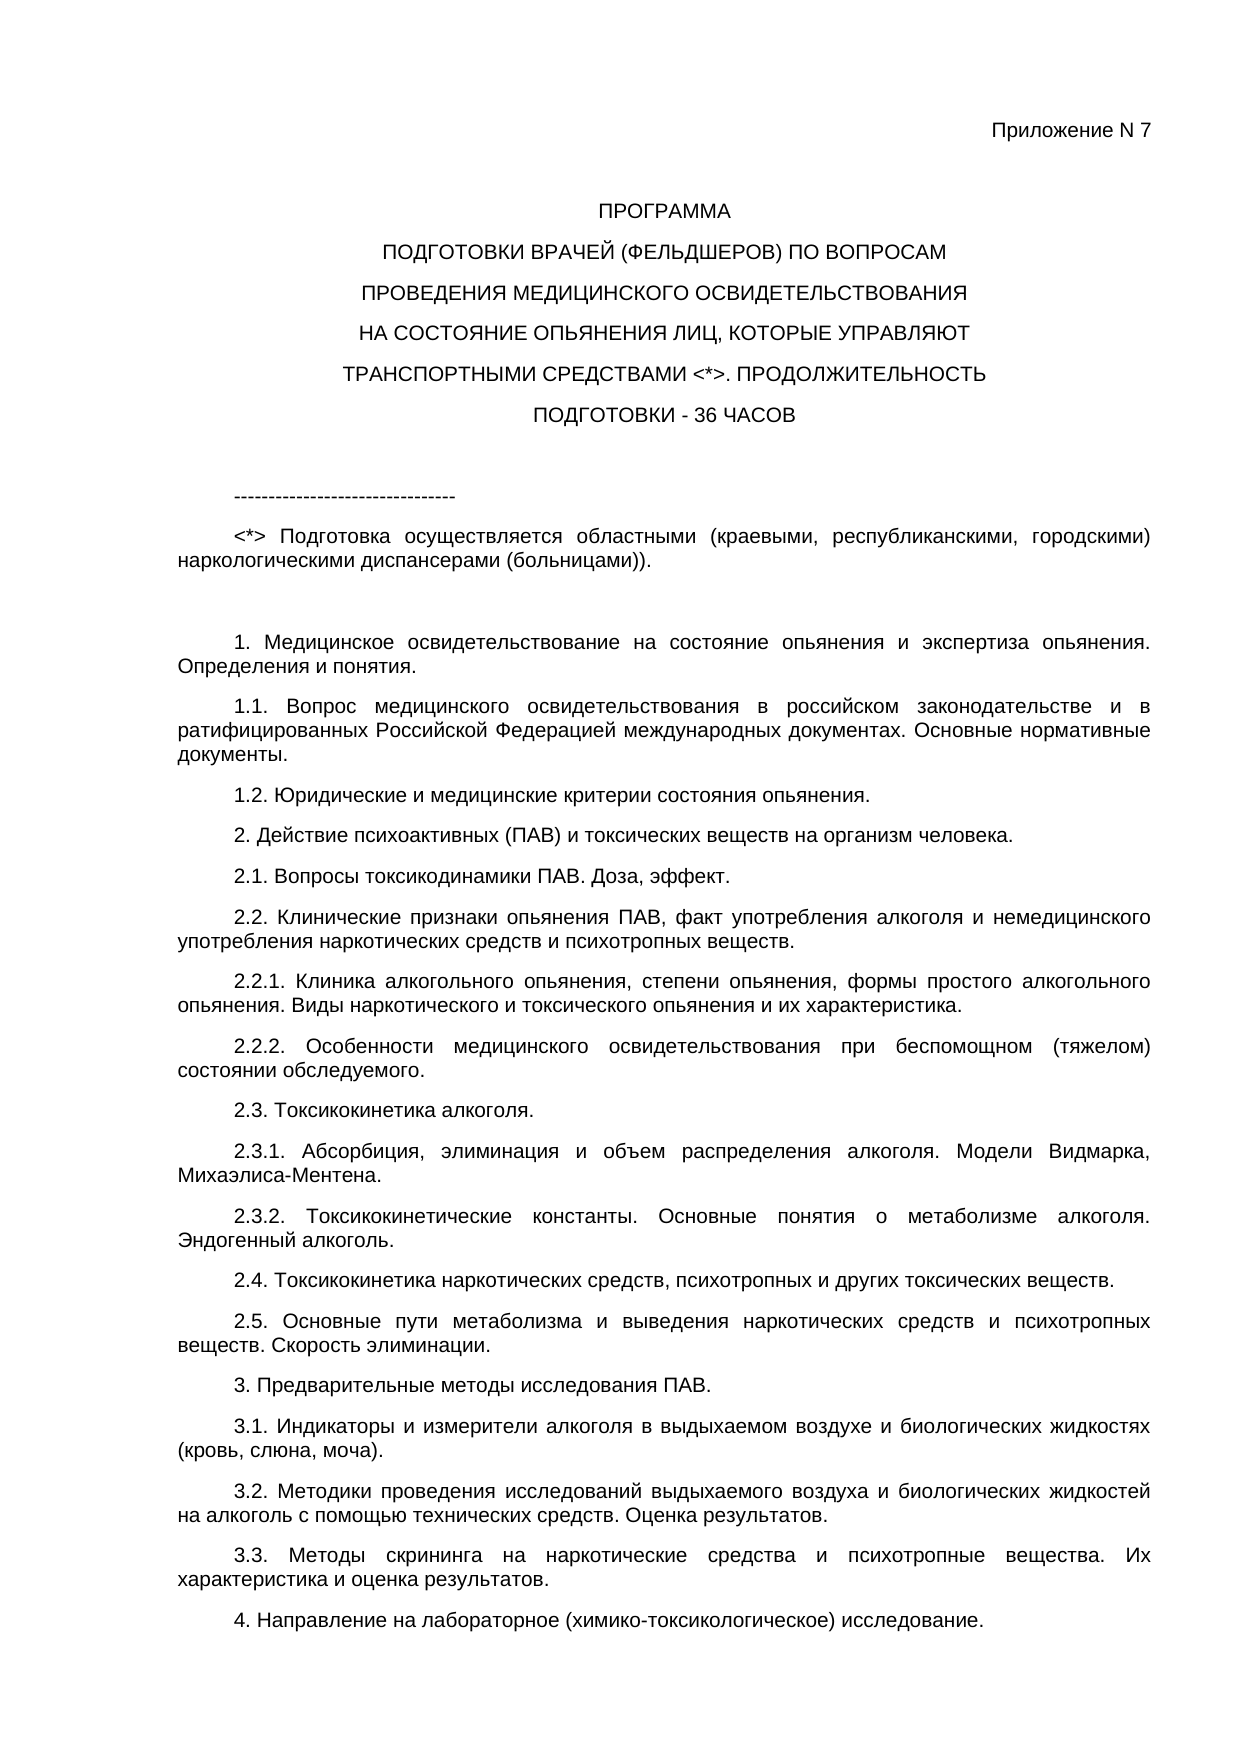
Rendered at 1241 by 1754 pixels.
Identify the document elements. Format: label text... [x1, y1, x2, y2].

text ПОДГОТОВКИ ВРАЧЕЙ (ФЕЛЬДШЕРОВ) ПО ВОПРОСАМ [177, 240, 1152, 264]
text Приложение N 7 [177, 118, 1152, 142]
text <*> Подготовка осуществляется областными (краевыми, республиканскими, городскими) наркологическими диспансерами (больницами)). [177, 524, 1152, 572]
text 2.1. Вопросы токсикодинамики ПАВ. Доза, эффект. [177, 864, 1152, 888]
text 2.2. Клинические признаки опьянения ПАВ, факт употребления алкоголя и немедицинского употребления наркотических средств и психотропных веществ. [177, 904, 1152, 952]
text ПРОГРАММА [177, 199, 1152, 223]
text 3. Предварительные методы исследования ПАВ. [177, 1373, 1152, 1397]
text 2.3.1. Абсорбиция, элиминация и объем распределения алкоголя. Модели Видмарка, Михаэлиса-Ментена. [177, 1139, 1152, 1187]
text 2.2.1. Клиника алкогольного опьянения, степени опьянения, формы простого алкогольного опьянения. Виды наркотического и токсического опьянения и их характеристика. [177, 969, 1152, 1017]
text -------------------------------- [177, 484, 1152, 508]
text ПОДГОТОВКИ - 36 ЧАСОВ [177, 402, 1152, 426]
text 3.1. Индикаторы и измерители алкоголя в выдыхаемом воздухе и биологических жидкостях (кровь, слюна, моча). [177, 1414, 1152, 1462]
text НА СОСТОЯНИЕ ОПЬЯНЕНИЯ ЛИЦ, КОТОРЫЕ УПРАВЛЯЮТ [177, 321, 1152, 345]
text 3.2. Методики проведения исследований выдыхаемого воздуха и биологических жидкостей на алкоголь с помощью технических средств. Оценка результатов. [177, 1478, 1152, 1526]
text 4. Направление на лабораторное (химико-токсикологическое) исследование. [177, 1608, 1152, 1632]
text 3.3. Методы скрининга на наркотические средства и психотропные вещества. Их характеристика и оценка результатов. [177, 1543, 1152, 1591]
text 1.2. Юридические и медицинские критерии состояния опьянения. [177, 783, 1152, 807]
text 1. Медицинское освидетельствование на состояние опьянения и экспертиза опьянения. Определения и понятия. [177, 629, 1152, 677]
text 2.3. Токсикокинетика алкоголя. [177, 1098, 1152, 1122]
text 2.4. Токсикокинетика наркотических средств, психотропных и других токсических веществ. [177, 1268, 1152, 1292]
text 2. Действие психоактивных (ПАВ) и токсических веществ на организм человека. [177, 823, 1152, 847]
text 2.2.2. Особенности медицинского освидетельствования при беспомощном (тяжелом) состоянии обследуемого. [177, 1034, 1152, 1082]
text 2.3.2. Токсикокинетические константы. Основные понятия о метаболизме алкоголя. Эндогенный алкоголь. [177, 1203, 1152, 1251]
text 2.5. Основные пути метаболизма и выведения наркотических средств и психотропных веществ. Скорость элиминации. [177, 1309, 1152, 1357]
text ПРОВЕДЕНИЯ МЕДИЦИНСКОГО ОСВИДЕТЕЛЬСТВОВАНИЯ [177, 281, 1152, 304]
text ТРАНСПОРТНЫМИ СРЕДСТВАМИ <*>. ПРОДОЛЖИТЕЛЬНОСТЬ [177, 362, 1152, 386]
text 1.1. Вопрос медицинского освидетельствования в российском законодательстве и в ратифицированных Российской Федерацией международных документах. Основные нормативные документы. [177, 694, 1152, 766]
